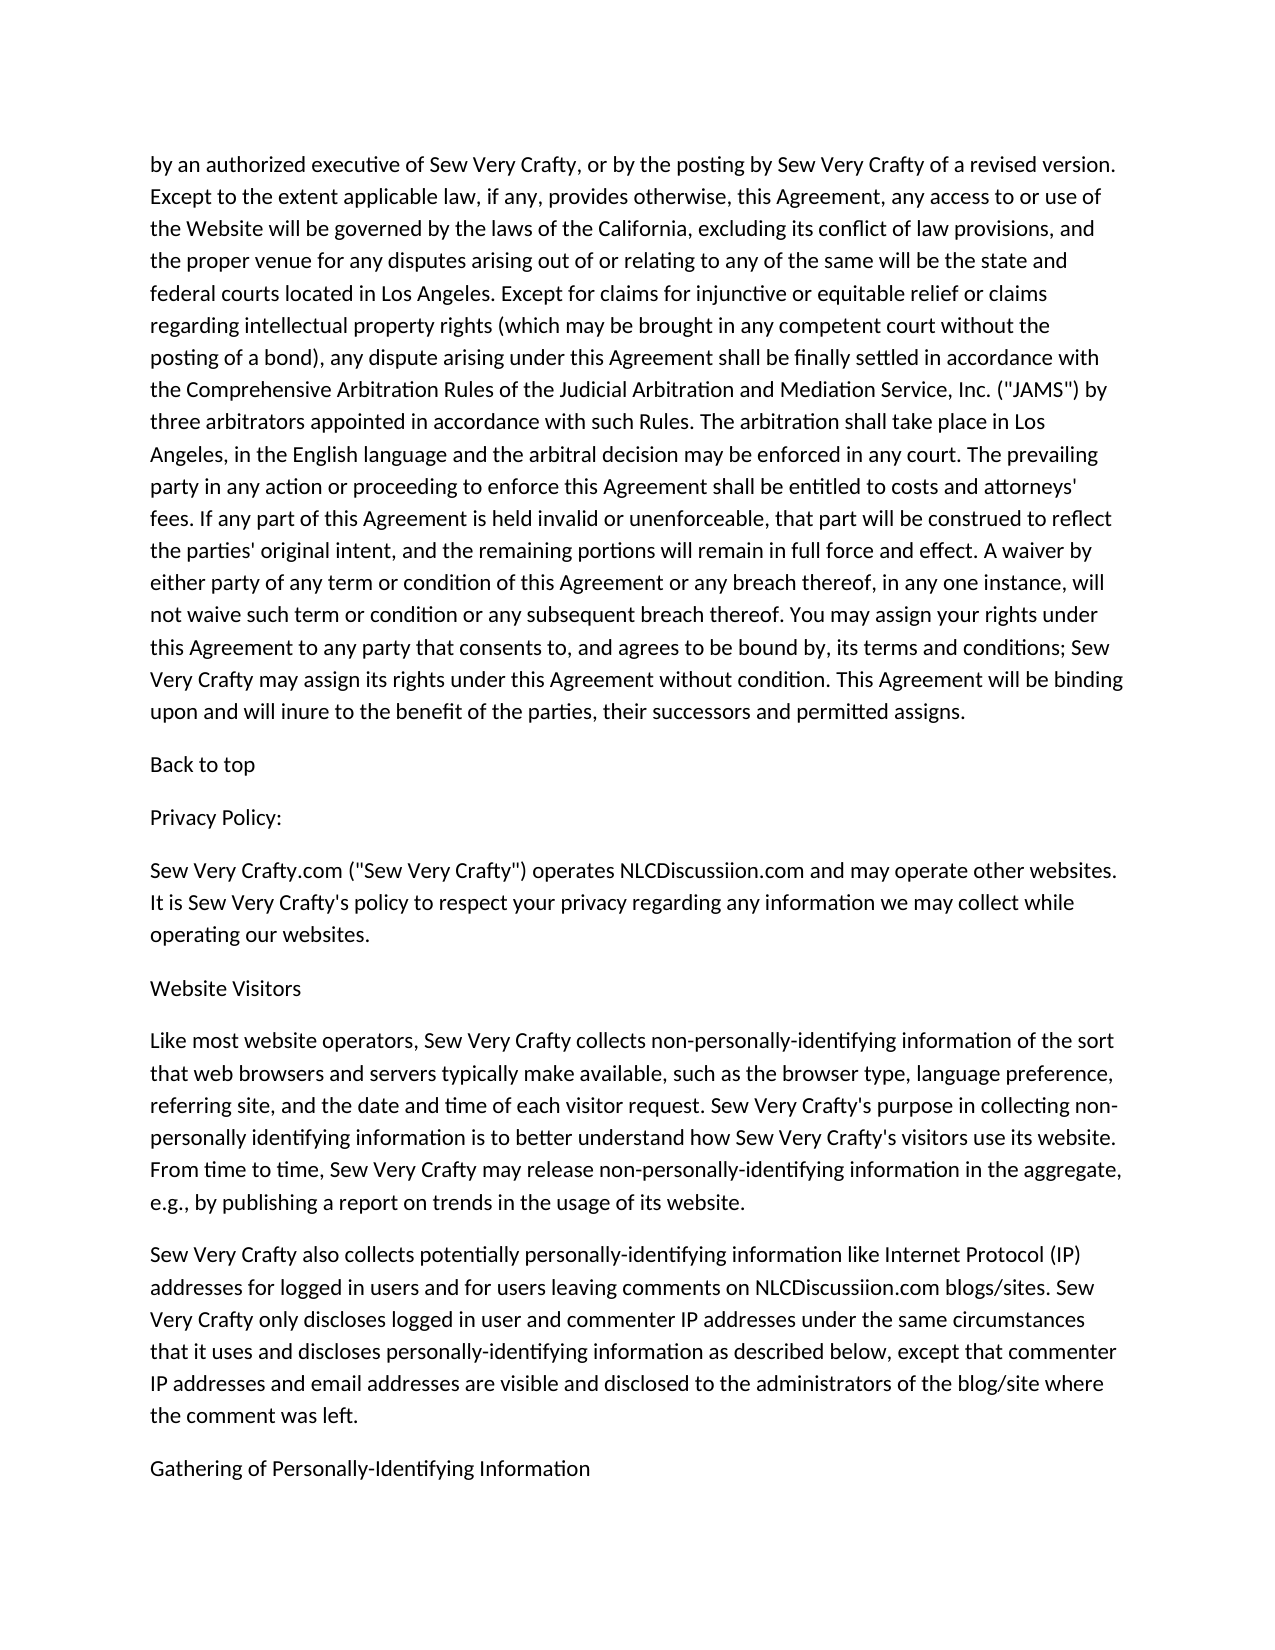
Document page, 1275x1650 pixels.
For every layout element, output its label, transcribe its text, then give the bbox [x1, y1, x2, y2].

text Back to top [150, 750, 1125, 778]
text Website Visitors [150, 974, 1125, 1002]
text Sew Very Crafty.com ("Sew Very Crafty") operates NLCDiscussiion.com and may operate other websites. It is Sew Very Crafty's policy to respect your privacy regarding any information we may collect while operating our websites. [150, 856, 1125, 949]
text Gathering of Personally-Identifying Information [150, 1454, 1125, 1483]
text Privacy Policy: [150, 803, 1125, 831]
text Sew Very Crafty also collects potentially personally-identifying information like Internet Protocol (IP) addresses for logged in users and for users leaving comments on NLCDiscussiion.com blogs/sites. Sew Very Crafty only discloses logged in user and commenter IP addresses under the same circumstances that it uses and discloses personally-identifying information as described below, except that commenter IP addresses and email addresses are visible and disclosed to the administrators of the blog/site where the comment was left. [150, 1241, 1125, 1429]
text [150, 150, 1125, 725]
text Like most website operators, Sew Very Crafty collects non-personally-identifying information of the sort that web browsers and servers typically make available, such as the browser type, language preference, referring site, and the date and time of each visitor request. Sew Very Crafty's purpose in collecting non-personally identifying information is to better understand how Sew Very Crafty's visitors use its website. From time to time, Sew Very Crafty may release non-personally-identifying information in the aggregate, e.g., by publishing a report on trends in the usage of its website. [150, 1027, 1125, 1216]
